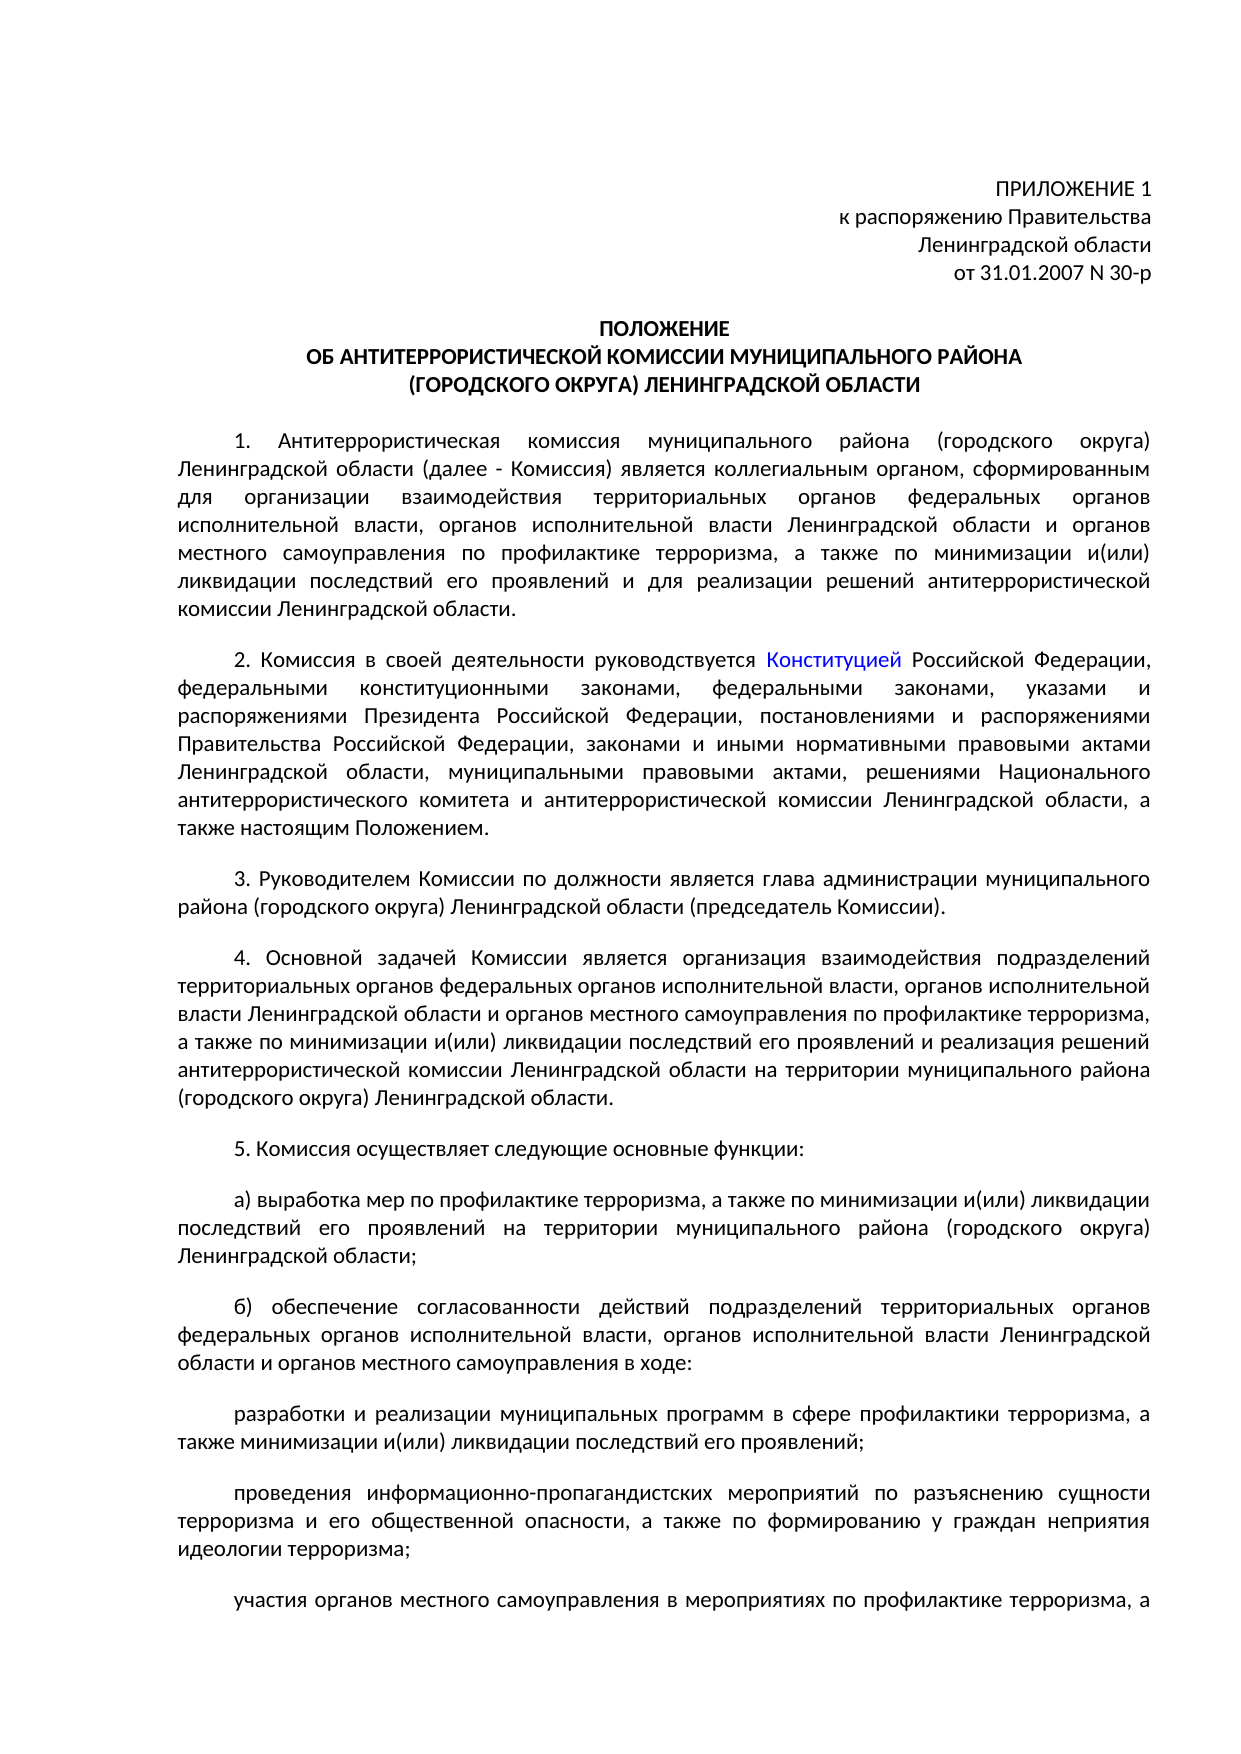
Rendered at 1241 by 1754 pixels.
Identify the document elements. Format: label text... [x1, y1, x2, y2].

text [177, 1585, 1152, 1613]
text 5. Комиссия осуществляет следующие основные функции: [177, 1134, 1152, 1162]
text к распоряжению Правительства [177, 202, 1152, 230]
text проведения информационно-пропагандистских мероприятий по разъяснению сущности терроризма и его общественной опасности, а также по формированию у граждан неприятия идеологии терроризма; [177, 1478, 1152, 1562]
title (ГОРОДСКОГО ОКРУГА) ЛЕНИНГРАДСКОЙ ОБЛАСТИ [177, 370, 1152, 398]
text ПРИЛОЖЕНИЕ 1 [177, 174, 1152, 202]
text 2. Комиссия в своей деятельности руководствуется Конституцией Российской Федерации, федеральными конституционными законами, федеральными законами, указами и распоряжениями Президента Российской Федерации, постановлениями и распоряжениями Правительства Российской Федерации, законами и иными нормативными правовыми актами Ленинградской области, муниципальными правовыми актами, решениями Национального антитеррористического комитета и антитеррористической комиссии Ленинградской области, а также настоящим Положением. [177, 645, 1152, 842]
text разработки и реализации муниципальных программ в сфере профилактики терроризма, а также минимизации и(или) ликвидации последствий его проявлений; [177, 1399, 1152, 1455]
text 3. Руководителем Комиссии по должности является глава администрации муниципального района (городского округа) Ленинградской области (председатель Комиссии). [177, 864, 1152, 921]
text от 31.01.2007 N 30-р [177, 258, 1152, 286]
text 4. Основной задачей Комиссии является организация взаимодействия подразделений территориальных органов федеральных органов исполнительной власти, органов исполнительной власти Ленинградской области и органов местного самоуправления по профилактике терроризма, а также по минимизации и(или) ликвидации последствий его проявлений и реализация решений антитеррористической комиссии Ленинградской области на территории муниципального района (городского округа) Ленинградской области. [177, 943, 1152, 1112]
text 1. Антитеррористическая комиссия муниципального района (городского округа) Ленинградской области (далее - Комиссия) является коллегиальным органом, сформированным для организации взаимодействия территориальных органов федеральных органов исполнительной власти, органов исполнительной власти Ленинградской области и органов местного самоуправления по профилактике терроризма, а также по минимизации и(или) ликвидации последствий его проявлений и для реализации решений антитеррористической комиссии Ленинградской области. [177, 426, 1152, 622]
title ПОЛОЖЕНИЕ [177, 314, 1152, 342]
text б) обеспечение согласованности действий подразделений территориальных органов федеральных органов исполнительной власти, органов исполнительной власти Ленинградской области и органов местного самоуправления в ходе: [177, 1292, 1152, 1376]
title ОБ АНТИТЕРРОРИСТИЧЕСКОЙ КОМИССИИ МУНИЦИПАЛЬНОГО РАЙОНА [177, 342, 1152, 370]
text Ленинградской области [177, 230, 1152, 258]
text а) выработка мер по профилактике терроризма, а также по минимизации и(или) ликвидации последствий его проявлений на территории муниципального района (городского округа) Ленинградской области; [177, 1185, 1152, 1269]
